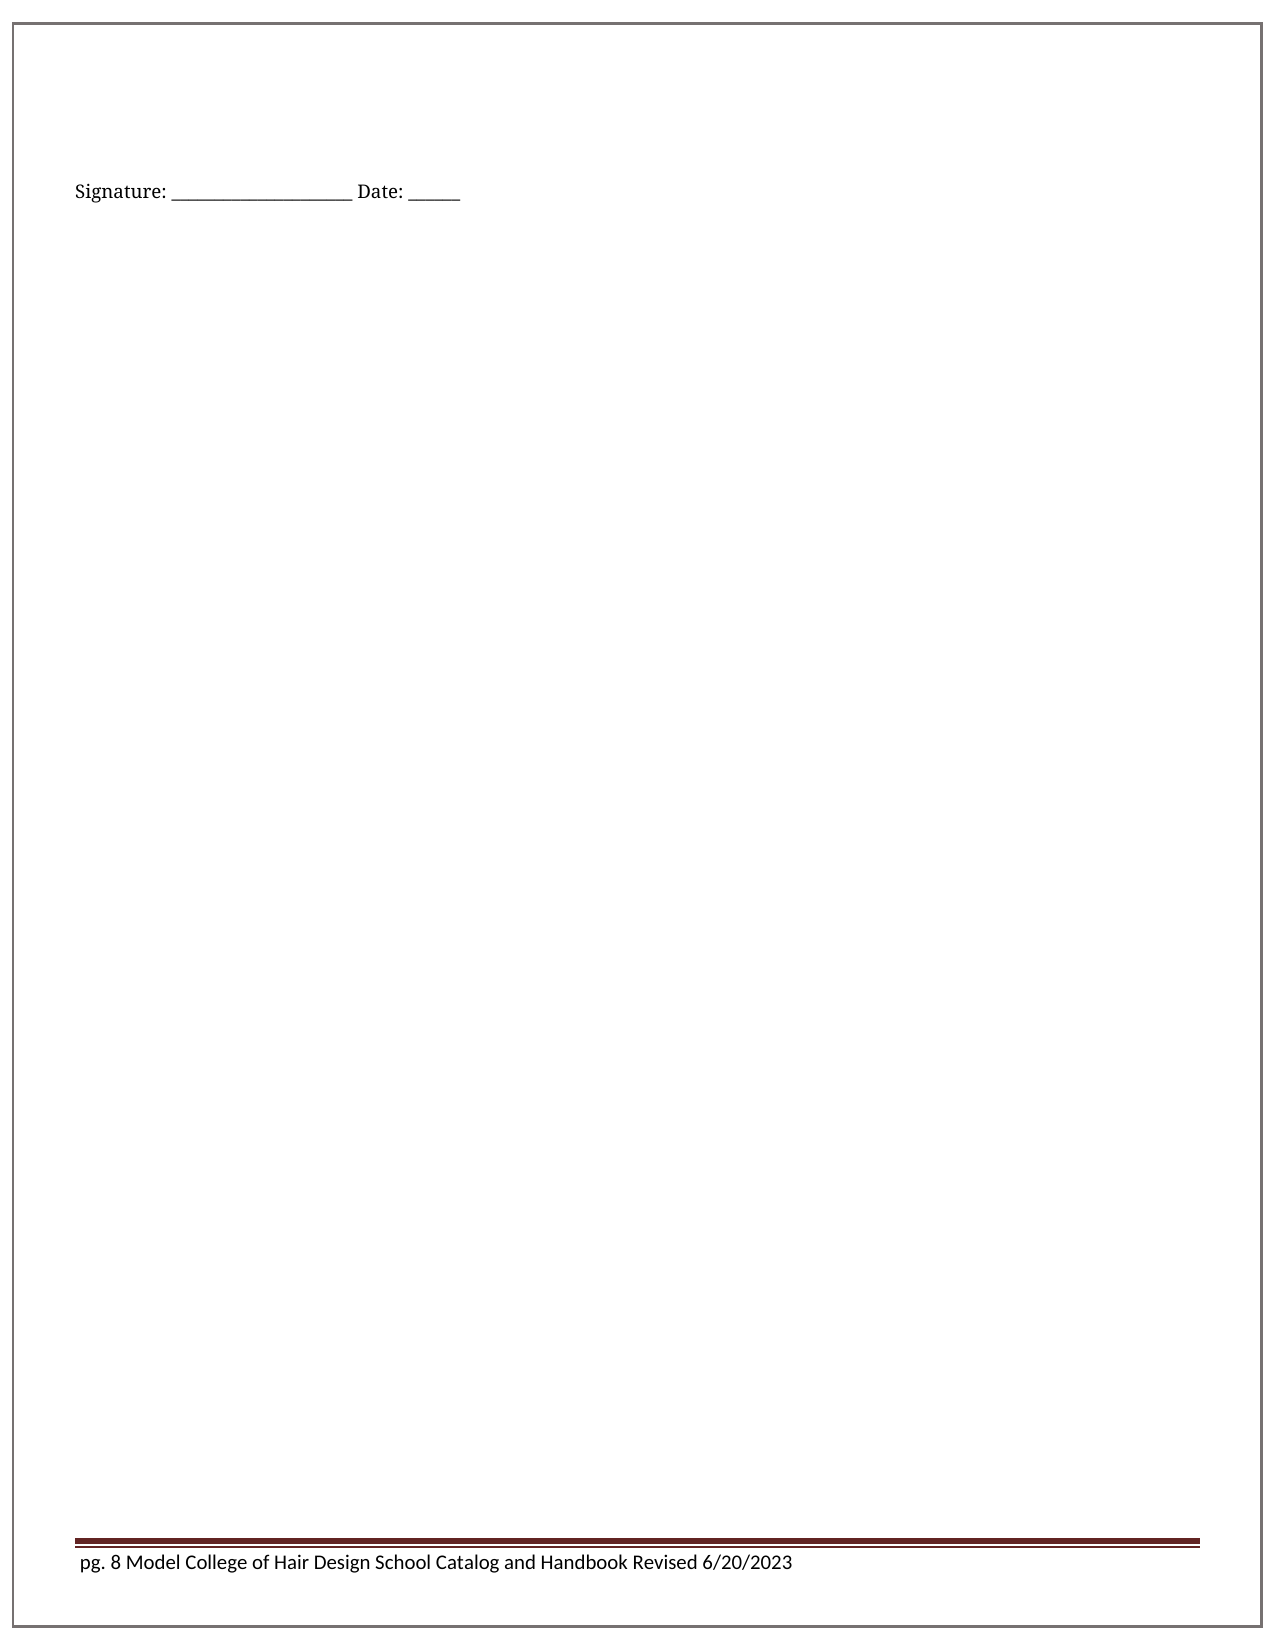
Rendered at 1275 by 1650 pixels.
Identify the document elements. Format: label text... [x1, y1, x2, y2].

text Signature: _____________________ Date: ______ [75, 178, 1200, 203]
